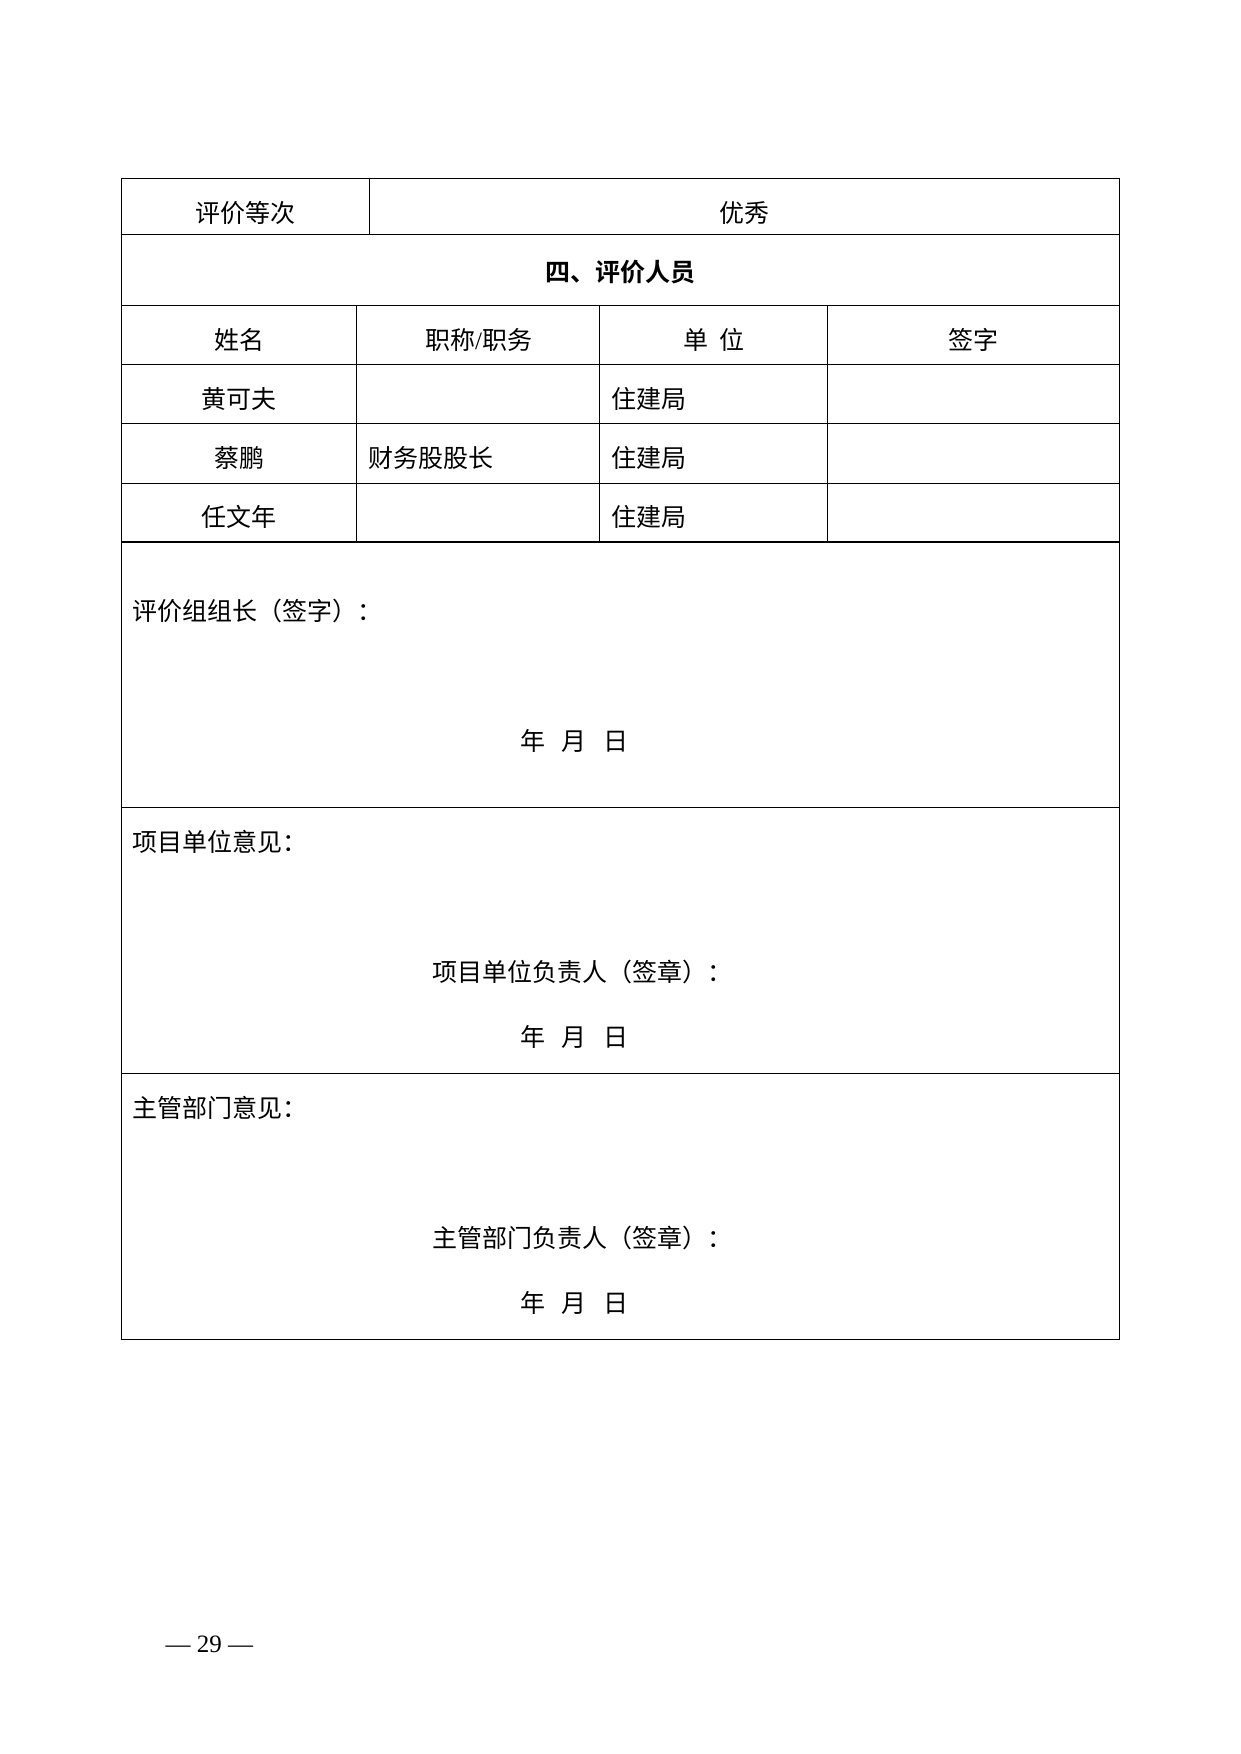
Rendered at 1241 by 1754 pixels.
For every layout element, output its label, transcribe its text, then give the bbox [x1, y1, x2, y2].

table_cell 评价等次 [122, 179, 369, 234]
table_cell 黄可夫 [122, 365, 356, 423]
table_cell [828, 365, 1119, 423]
table_cell 住建局 [600, 424, 827, 482]
table_cell [828, 424, 1119, 482]
table_cell 任文年 [122, 484, 356, 541]
table_cell [357, 484, 599, 541]
table_cell 蔡鹏 [122, 424, 356, 482]
table_cell [357, 365, 599, 423]
table_cell 职称/职务 [357, 306, 599, 364]
table_cell 项目单位意见： 项目单位负责人（签章）： 年 月 日 [122, 808, 1119, 1073]
table_cell 住建局 [600, 484, 827, 541]
table_cell 财务股股长 [357, 424, 599, 482]
table_cell 住建局 [600, 365, 827, 423]
table_cell 签字 [828, 306, 1119, 364]
table_cell 单 位 [600, 306, 827, 364]
table_cell 评价组组长（签字）： 年 月 日 [122, 543, 1119, 807]
table_cell 优秀 [370, 179, 1119, 234]
table_cell 主管部门意见： 主管部门负责人（签章）： 年 月 日 [122, 1074, 1119, 1339]
table_cell [828, 484, 1119, 541]
table_cell 姓名 [122, 306, 356, 364]
table_cell 四、评价人员 [122, 235, 1119, 305]
